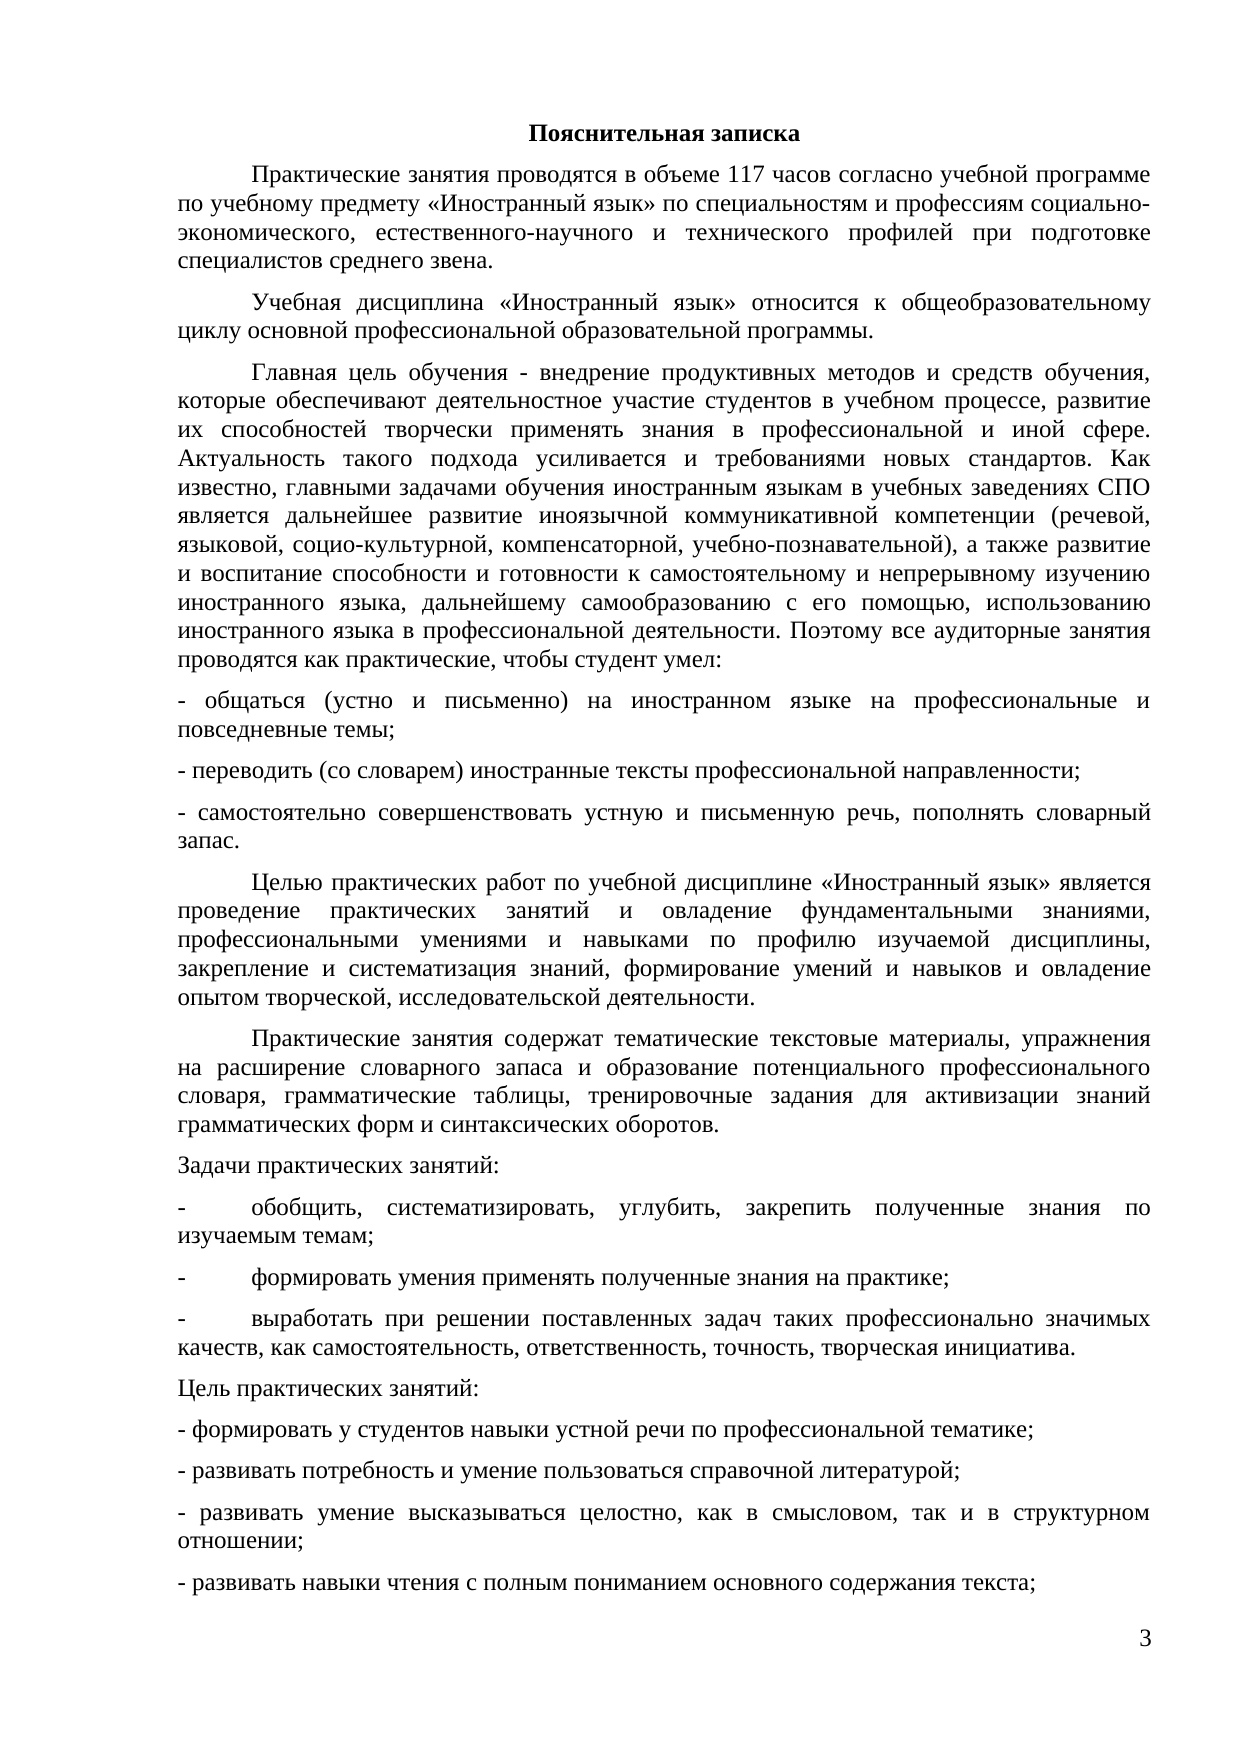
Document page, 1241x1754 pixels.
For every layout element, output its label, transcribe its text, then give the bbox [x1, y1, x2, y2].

text - формировать у студентов навыки устной речи по профессиональной тематике; [177, 1414, 1152, 1443]
text - общаться (устно и письменно) на иностранном языке на профессиональные и повседневные темы; [177, 686, 1152, 743]
text - выработать при решении поставленных задач таких профессионально значимых качеств, как самостоятельность, ответственность, точность, творческая инициатива. [177, 1303, 1152, 1361]
text - формировать умения применять полученные знания на практике; [177, 1262, 1152, 1291]
text Цель практических занятий: [177, 1373, 1152, 1402]
text Практические занятия проводятся в объеме 117 часов согласно учебной программе по учебному предмету «Иностранный язык» по специальностям и профессиям социально-экономического, естественного-научного и технического профилей при подготовке специалистов среднего звена. [177, 159, 1152, 274]
text - развивать умение высказываться целостно, как в смысловом, так и в структурном отношении; [177, 1497, 1152, 1554]
text - обобщить, систематизировать, углубить, закрепить полученные знания по изучаемым темам; [177, 1192, 1152, 1249]
text - переводить (со словарем) иностранные тексты профессиональной направленности; [177, 756, 1152, 784]
text - развивать навыки чтения с полным пониманием основного содержания текста; [177, 1567, 1152, 1596]
text Учебная дисциплина «Иностранный язык» относится к общеобразовательному циклу основной профессиональной образовательной программы. [177, 287, 1152, 344]
text Целью практических работ по учебной дисциплине «Иностранный язык» является проведение практических занятий и овладение фундаментальными знаниями, профессиональными умениями и навыками по профилю изучаемой дисциплины, закрепление и систематизация знаний, формирование умений и навыков и овладение опытом творческой, исследовательской деятельности. [177, 867, 1152, 1011]
text Практические занятия содержат тематические текстовые материалы, упражнения на расширение словарного запаса и образование потенциального профессионального словаря, грамматические таблицы, тренировочные задания для активизации знаний грамматических форм и синтаксических оборотов. [177, 1023, 1152, 1138]
text - развивать потребность и умение пользоваться справочной литературой; [177, 1456, 1152, 1484]
text Пояснительная записка [177, 118, 1152, 147]
text - самостоятельно совершенствовать устную и письменную речь, пополнять словарный запас. [177, 797, 1152, 854]
text Задачи практических занятий: [177, 1151, 1152, 1179]
text Главная цель обучения - внедрение продуктивных методов и средств обучения, которые обеспечивают деятельностное участие студентов в учебном процессе, развитие их способностей творчески применять знания в профессиональной и иной сфере. Актуальность такого подхода усиливается и требованиями новых стандартов. Как известно, главными задачами обучения иностранным языкам в учебных заведениях СПО является дальнейшее развитие иноязычной коммуникативной компетенции (речевой, языковой, социо-культурной, компенсаторной, учебно-познавательной), а также развитие и воспитание способности и готовности к самостоятельному и непрерывному изучению иностранного языка, дальнейшему самообразованию с его помощью, использованию иностранного языка в профессиональной деятельности. Поэтому все аудиторные занятия проводятся как практические, чтобы студент умел: [177, 357, 1152, 673]
